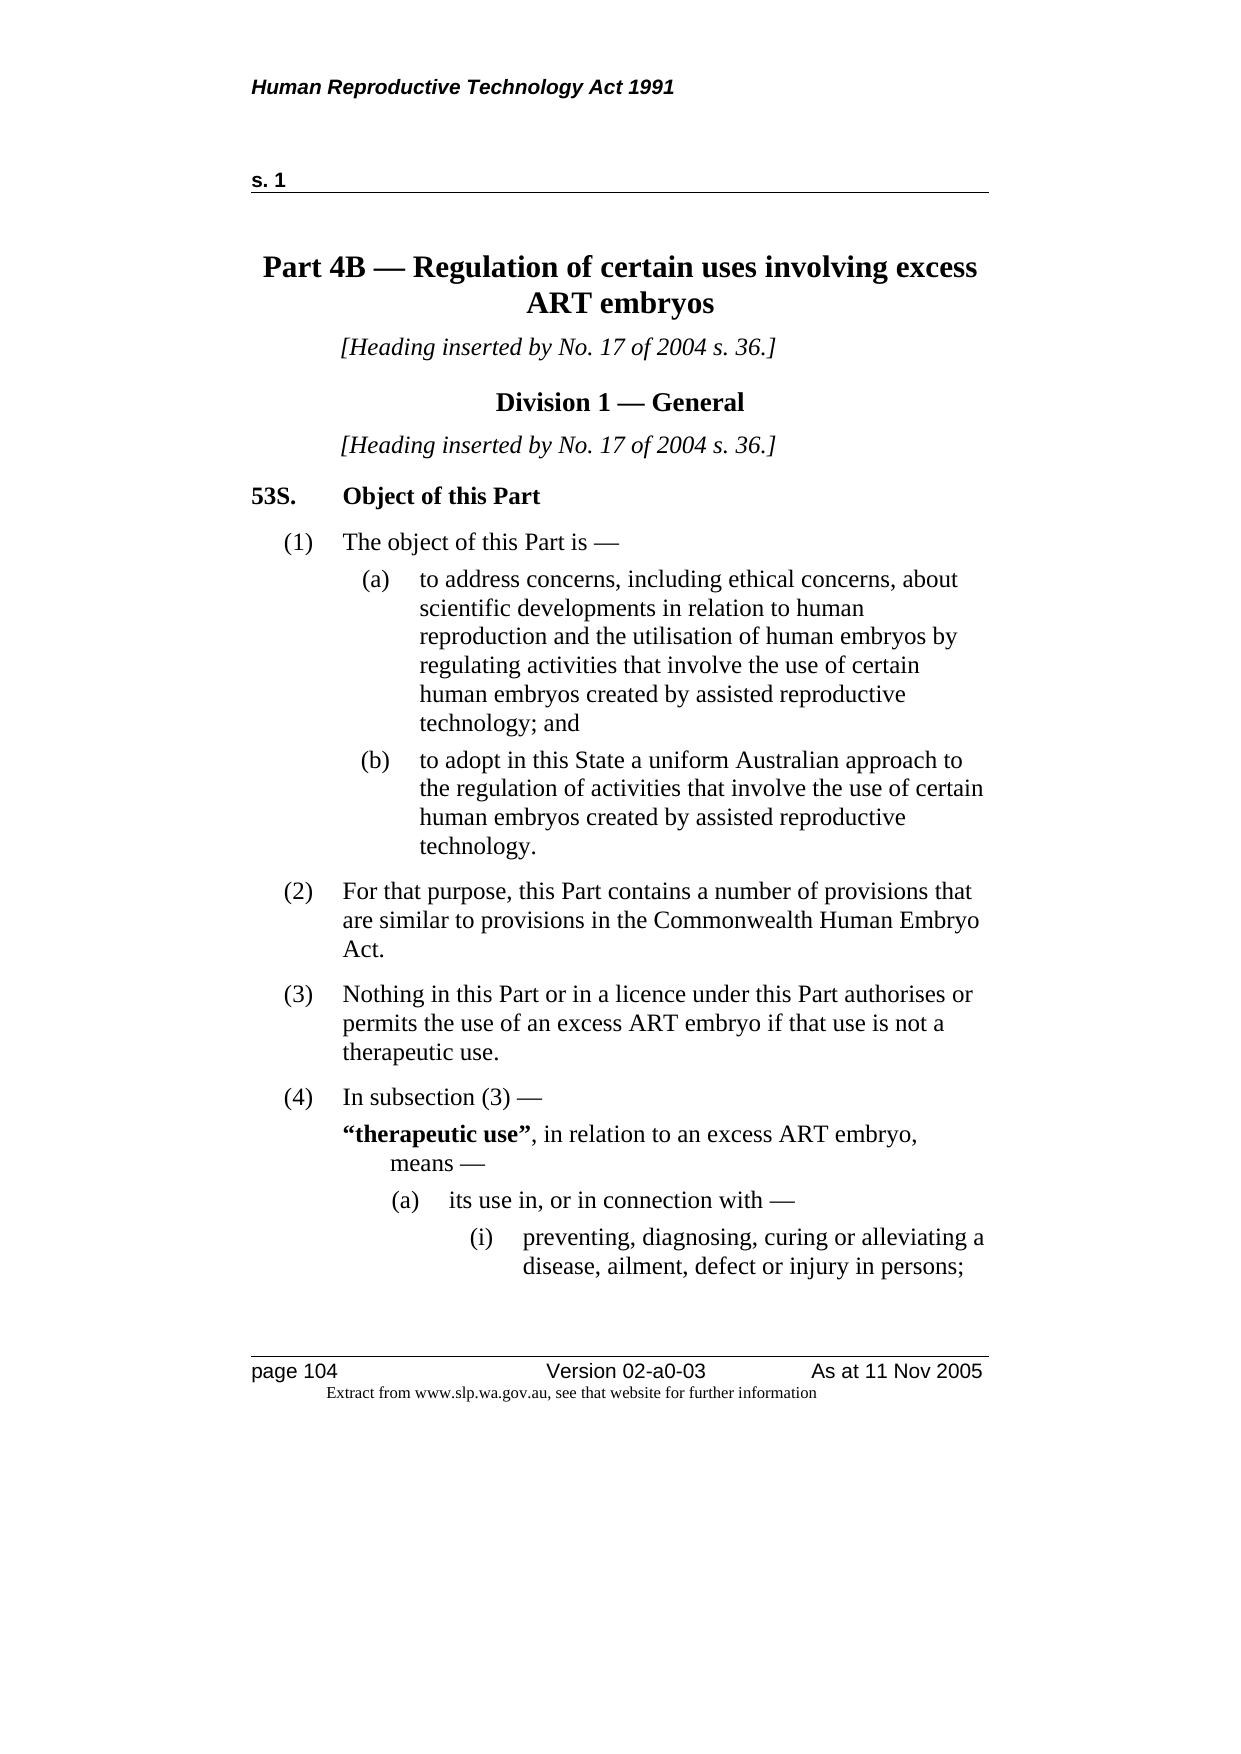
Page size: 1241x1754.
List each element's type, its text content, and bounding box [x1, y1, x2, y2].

subtitle [Heading inserted by No. 17 of 2004 s. 36.] [251, 430, 989, 458]
text (2) For that purpose, this Part contains a number of provisions that are similar to provisions in the Commonwealth Human Embryo Act. [251, 876, 989, 963]
subtitle 53S. Object of this Part [251, 481, 989, 510]
text “therapeutic use”, in relation to an excess ART embryo, means — [251, 1119, 989, 1177]
text (4) In subsection (3) — [251, 1082, 989, 1111]
text (a) its use in, or in connection with — [251, 1185, 989, 1214]
text (a) to address concerns, including ethical concerns, about scientific developments in relation to human reproduction and the utilisation of human embryos by regulating activities that involve the use of certain human embryos created by assisted reproductive technology; and [251, 564, 989, 736]
text (b) to adopt in this State a uniform Australian approach to the regulation of activities that involve the use of certain human embryos created by assisted reproductive technology. [251, 745, 989, 860]
subtitle [Heading inserted by No. 17 of 2004 s. 36.] [251, 332, 989, 361]
text (i) preventing, diagnosing, curing or alleviating a disease, ailment, defect or injury in persons; [251, 1222, 989, 1280]
text (1) The object of this Part is — [251, 527, 989, 556]
text (3) Nothing in this Part or in a licence under this Part authorises or permits the use of an excess ART embryo if that use is not a therapeutic use. [251, 979, 989, 1066]
subtitle Part 4B — Regulation of certain uses involving excess ART embryos [251, 248, 989, 320]
subtitle Division 1 — General [251, 386, 989, 417]
